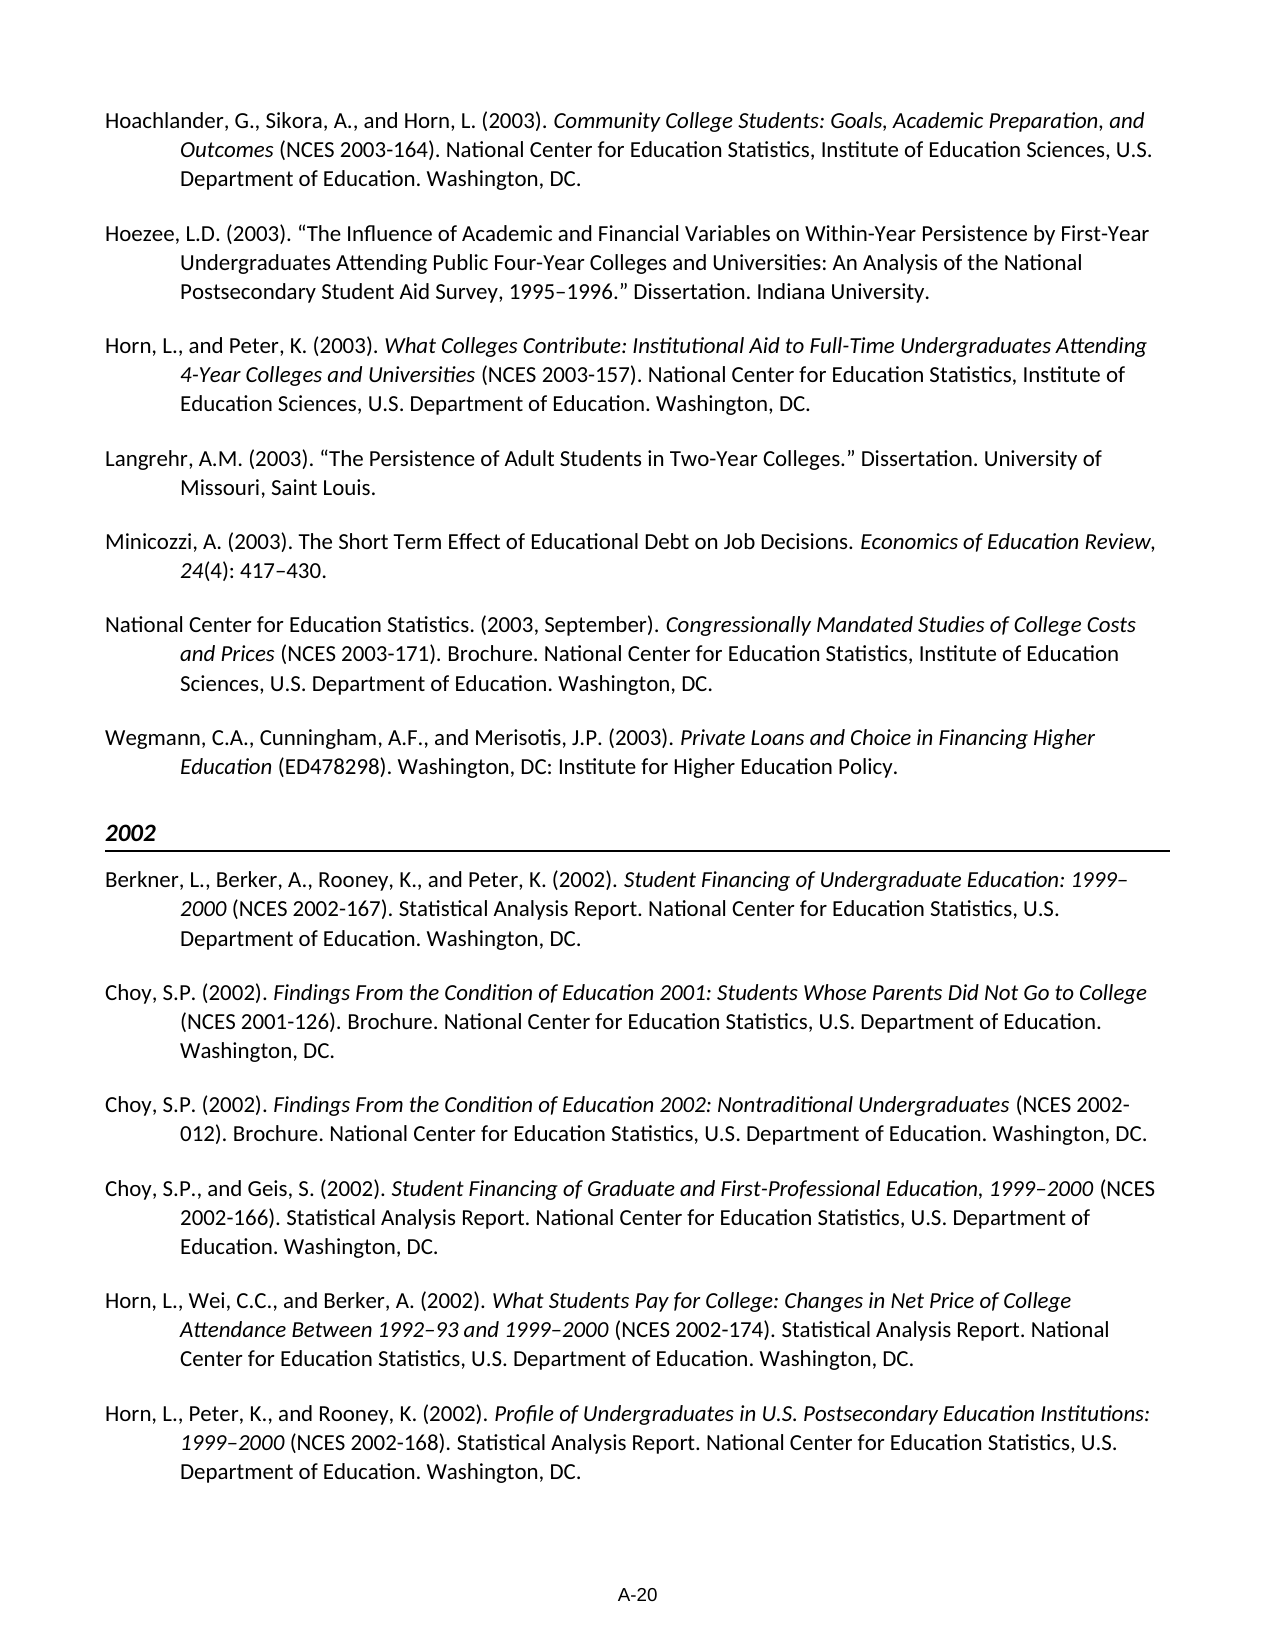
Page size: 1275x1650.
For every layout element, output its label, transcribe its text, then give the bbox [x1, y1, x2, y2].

text Berkner, L., Berker, A., Rooney, K., and Peter, K. (2002). Student Financing of Undergraduate Education: 1999–2000 (NCES 2002-167). Statistical Analysis Report. National Center for Education Statistics, U.S. Department of Education. Washington, DC. [105, 864, 1170, 952]
subtitle 2002 [105, 817, 1170, 850]
text Hoezee, L.D. (2003). “The Influence of Academic and Financial Variables on Within-Year Persistence by First-Year Undergraduates Attending Public Four-Year Colleges and Universities: An Analysis of the National Postsecondary Student Aid Survey, 1995–1996.” Dissertation. Indiana University. [105, 217, 1170, 305]
text Horn, L., and Peter, K. (2003). What Colleges Contribute: Institutional Aid to Full-Time Undergraduates Attending 4-Year Colleges and Universities (NCES 2003-157). National Center for Education Statistics, Institute of Education Sciences, U.S. Department of Education. Washington, DC. [105, 330, 1170, 417]
text Horn, L., Peter, K., and Rooney, K. (2002). Profile of Undergraduates in U.S. Postsecondary Education Institutions: 1999–2000 (NCES 2002-168). Statistical Analysis Report. National Center for Education Statistics, U.S. Department of Education. Washington, DC. [105, 1397, 1170, 1485]
text Hoachlander, G., Sikora, A., and Horn, L. (2003). Community College Students: Goals, Academic Preparation, and Outcomes (NCES 2003-164). National Center for Education Statistics, Institute of Education Sciences, U.S. Department of Education. Washington, DC. [105, 105, 1170, 192]
text National Center for Education Statistics. (2003, September). Congressionally Mandated Studies of College Costs and Prices (NCES 2003-171). Brochure. National Center for Education Statistics, Institute of Education Sciences, U.S. Department of Education. Washington, DC. [105, 609, 1170, 697]
text Choy, S.P., and Geis, S. (2002). Student Financing of Graduate and First-Professional Education, 1999–2000 (NCES 2002-166). Statistical Analysis Report. National Center for Education Statistics, U.S. Department of Education. Washington, DC. [105, 1172, 1170, 1260]
text Minicozzi, A. (2003). The Short Term Effect of Educational Debt on Job Decisions. Economics of Education Review, 24(4): 417–430. [105, 526, 1170, 584]
text Horn, L., Wei, C.C., and Berker, A. (2002). What Students Pay for College: Changes in Net Price of College Attendance Between 1992–93 and 1999–2000 (NCES 2002-174). Statistical Analysis Report. National Center for Education Statistics, U.S. Department of Education. Washington, DC. [105, 1285, 1170, 1372]
text Wegmann, C.A., Cunningham, A.F., and Merisotis, J.P. (2003). Private Loans and Choice in Financing Higher Education (ED478298). Washington, DC: Institute for Higher Education Policy. [105, 722, 1170, 780]
text Langrehr, A.M. (2003). “The Persistence of Adult Students in Two-Year Colleges.” Dissertation. University of Missouri, Saint Louis. [105, 442, 1170, 501]
text Choy, S.P. (2002). Findings From the Condition of Education 2002: Nontraditional Undergraduates (NCES 2002-012). Brochure. National Center for Education Statistics, U.S. Department of Education. Washington, DC. [105, 1089, 1170, 1147]
text Choy, S.P. (2002). Findings From the Condition of Education 2001: Students Whose Parents Did Not Go to College (NCES 2001-126). Brochure. National Center for Education Statistics, U.S. Department of Education. Washington, DC. [105, 977, 1170, 1064]
